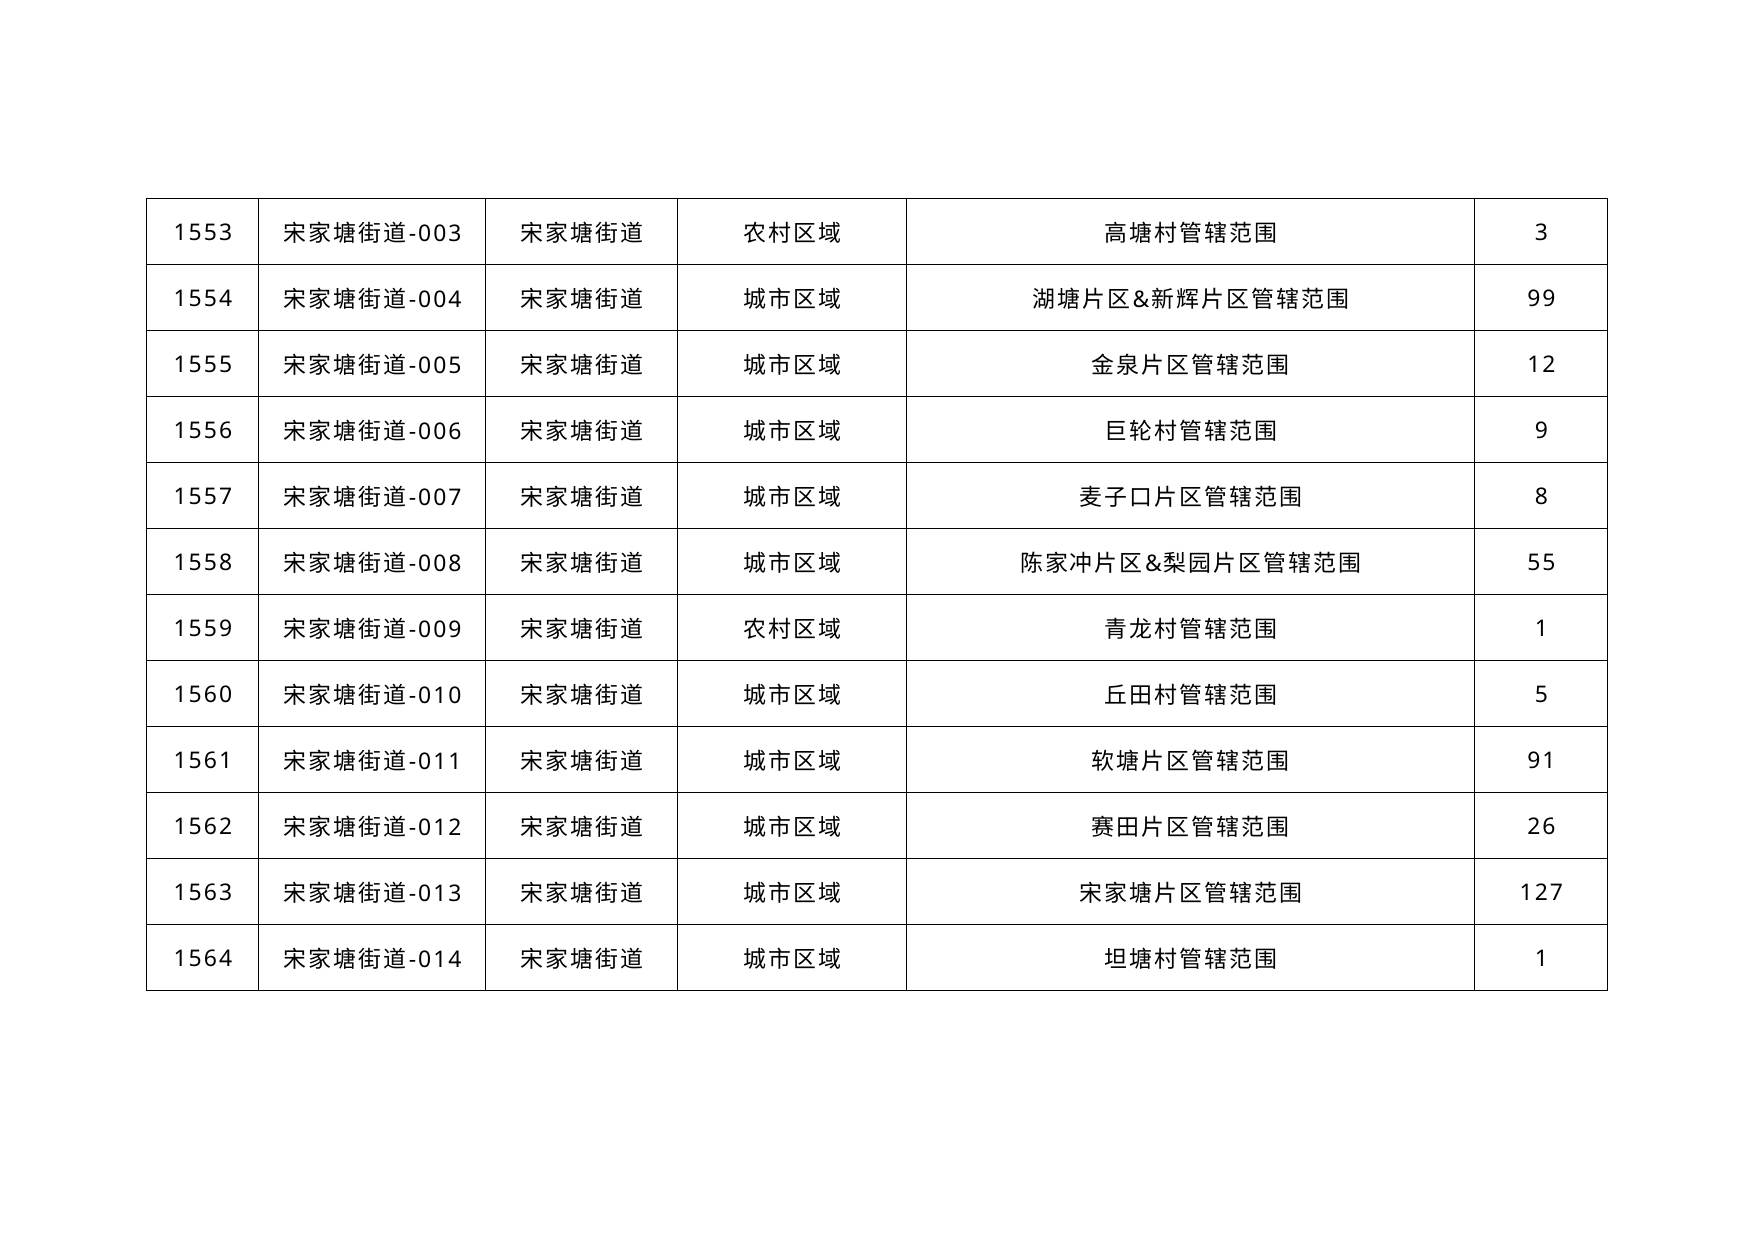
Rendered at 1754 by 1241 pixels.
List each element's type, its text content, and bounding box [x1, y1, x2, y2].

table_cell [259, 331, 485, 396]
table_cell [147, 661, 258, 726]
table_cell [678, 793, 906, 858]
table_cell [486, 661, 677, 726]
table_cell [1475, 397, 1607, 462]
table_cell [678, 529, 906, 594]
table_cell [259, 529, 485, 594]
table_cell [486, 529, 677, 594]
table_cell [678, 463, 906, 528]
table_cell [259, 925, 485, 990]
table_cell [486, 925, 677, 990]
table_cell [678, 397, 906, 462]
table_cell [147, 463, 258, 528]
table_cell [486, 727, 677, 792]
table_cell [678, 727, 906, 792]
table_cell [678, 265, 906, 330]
table_cell 宋家塘街道 [486, 199, 677, 264]
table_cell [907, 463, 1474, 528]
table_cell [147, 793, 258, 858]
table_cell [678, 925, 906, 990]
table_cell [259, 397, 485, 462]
table_cell 3 [1475, 199, 1607, 264]
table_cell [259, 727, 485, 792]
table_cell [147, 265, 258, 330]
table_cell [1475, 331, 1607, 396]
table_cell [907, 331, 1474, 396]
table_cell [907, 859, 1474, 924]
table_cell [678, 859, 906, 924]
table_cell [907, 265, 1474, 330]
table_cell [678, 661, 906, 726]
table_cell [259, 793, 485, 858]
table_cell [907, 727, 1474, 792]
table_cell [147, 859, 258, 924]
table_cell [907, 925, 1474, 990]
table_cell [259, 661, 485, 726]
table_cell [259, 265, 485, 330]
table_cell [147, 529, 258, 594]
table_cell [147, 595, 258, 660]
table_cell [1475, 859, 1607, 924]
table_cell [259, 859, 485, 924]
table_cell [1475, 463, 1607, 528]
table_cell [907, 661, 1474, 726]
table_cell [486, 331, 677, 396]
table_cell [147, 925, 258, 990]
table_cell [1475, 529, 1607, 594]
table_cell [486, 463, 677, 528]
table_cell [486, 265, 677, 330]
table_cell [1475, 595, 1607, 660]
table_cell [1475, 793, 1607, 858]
table_cell 宋家塘街道-003 [259, 199, 485, 264]
table_cell 1553 [147, 199, 258, 264]
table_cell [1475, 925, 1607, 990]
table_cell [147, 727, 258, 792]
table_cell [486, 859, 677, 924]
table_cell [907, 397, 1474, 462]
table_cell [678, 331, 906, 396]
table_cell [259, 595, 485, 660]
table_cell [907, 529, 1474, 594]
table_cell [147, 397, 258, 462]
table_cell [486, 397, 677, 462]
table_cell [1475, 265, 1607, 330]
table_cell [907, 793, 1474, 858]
table_cell 高塘村管辖范围 [907, 199, 1474, 264]
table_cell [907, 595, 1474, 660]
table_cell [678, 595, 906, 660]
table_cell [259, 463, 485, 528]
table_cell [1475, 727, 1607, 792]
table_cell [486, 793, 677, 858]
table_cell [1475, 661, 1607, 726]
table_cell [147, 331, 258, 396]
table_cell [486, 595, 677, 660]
table_cell 农村区域 [678, 199, 906, 264]
